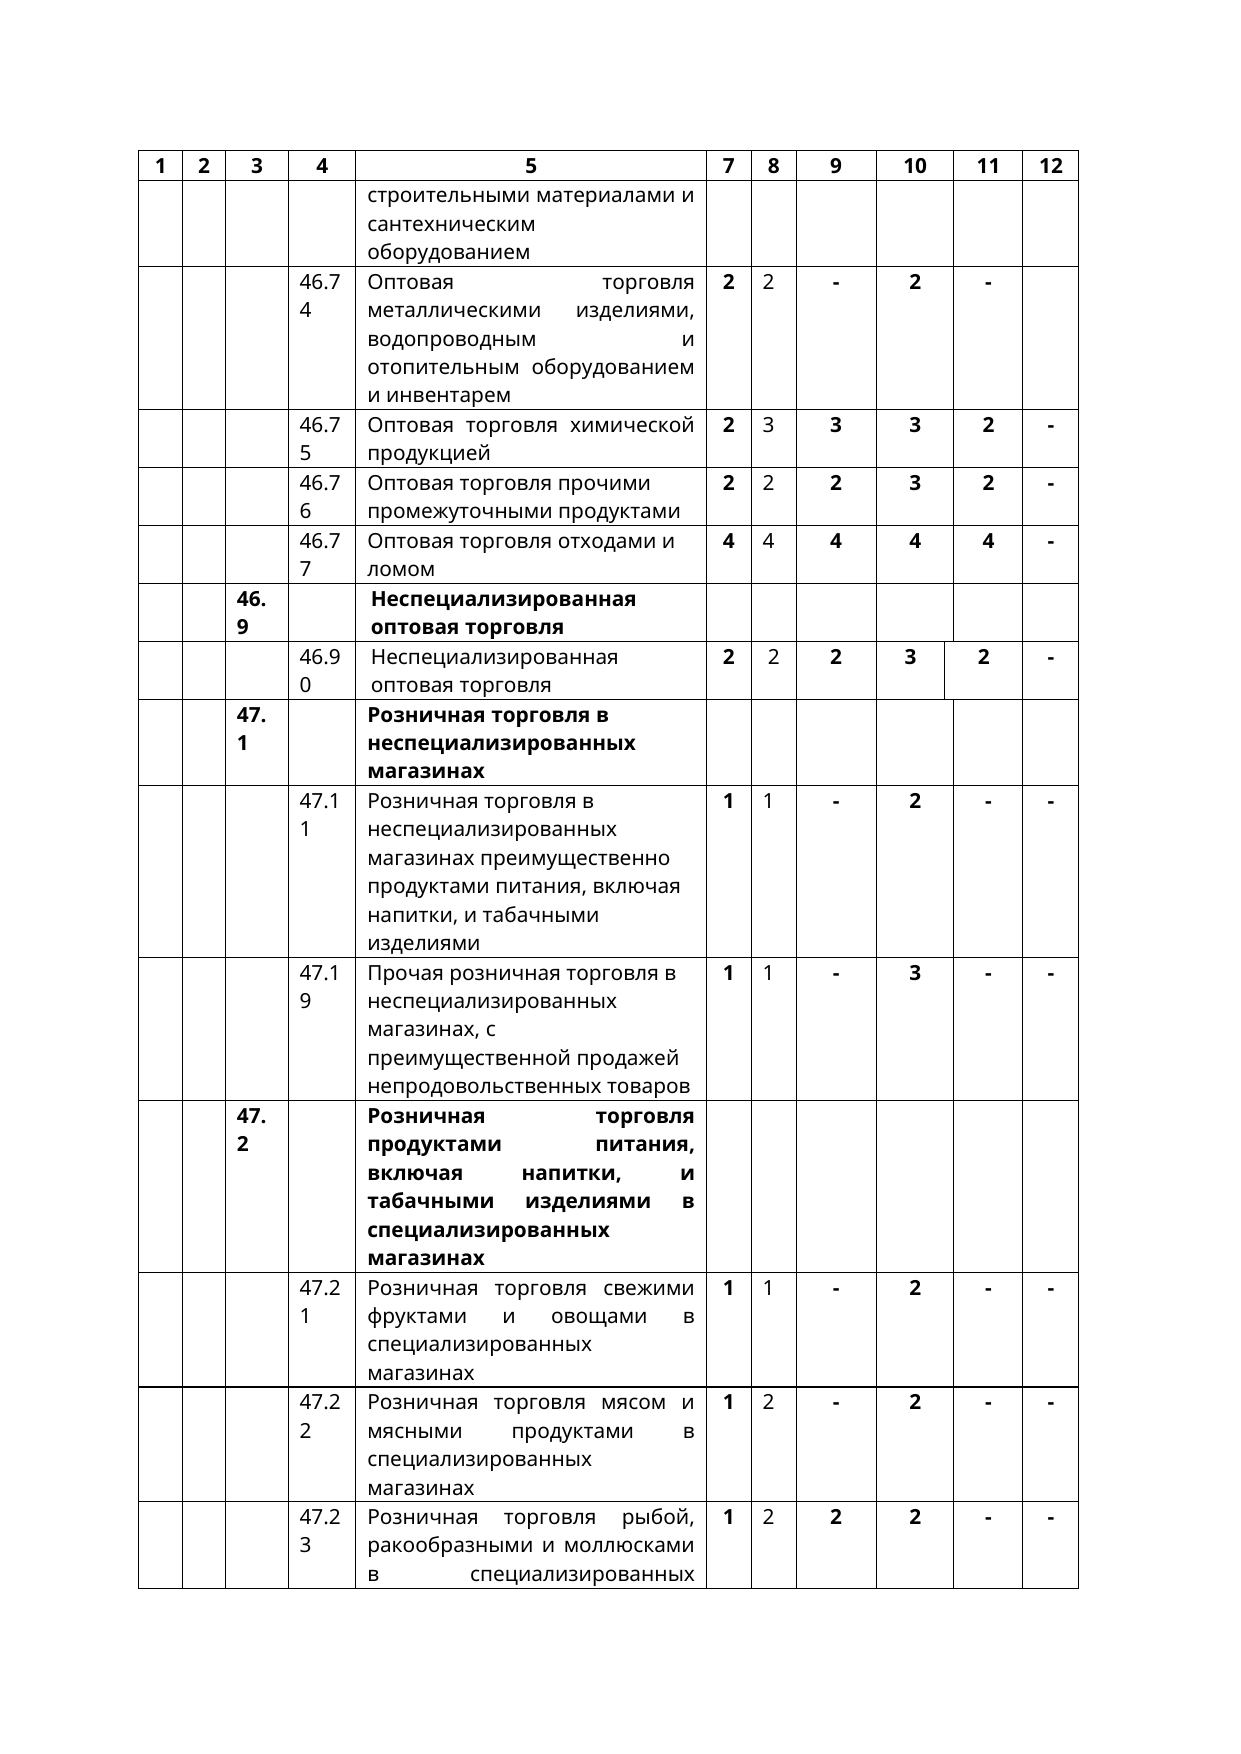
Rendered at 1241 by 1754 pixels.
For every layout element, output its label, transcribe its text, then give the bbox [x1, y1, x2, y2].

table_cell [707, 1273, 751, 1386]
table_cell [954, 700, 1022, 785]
table_header 7 [707, 151, 751, 179]
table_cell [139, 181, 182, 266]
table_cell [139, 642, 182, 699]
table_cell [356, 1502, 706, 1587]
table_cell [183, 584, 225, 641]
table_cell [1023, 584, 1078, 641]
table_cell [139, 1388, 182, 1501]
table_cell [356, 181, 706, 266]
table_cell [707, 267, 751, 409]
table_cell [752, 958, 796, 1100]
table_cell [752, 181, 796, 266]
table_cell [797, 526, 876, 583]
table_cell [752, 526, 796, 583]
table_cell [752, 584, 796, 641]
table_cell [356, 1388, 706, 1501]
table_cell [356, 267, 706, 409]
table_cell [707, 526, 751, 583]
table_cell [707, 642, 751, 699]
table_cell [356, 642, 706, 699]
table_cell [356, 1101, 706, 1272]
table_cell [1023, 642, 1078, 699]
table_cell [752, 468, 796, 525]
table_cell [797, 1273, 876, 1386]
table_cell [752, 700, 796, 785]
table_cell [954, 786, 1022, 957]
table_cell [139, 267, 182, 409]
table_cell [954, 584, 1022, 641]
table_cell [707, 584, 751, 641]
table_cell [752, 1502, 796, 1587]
table_header 10 [877, 151, 953, 179]
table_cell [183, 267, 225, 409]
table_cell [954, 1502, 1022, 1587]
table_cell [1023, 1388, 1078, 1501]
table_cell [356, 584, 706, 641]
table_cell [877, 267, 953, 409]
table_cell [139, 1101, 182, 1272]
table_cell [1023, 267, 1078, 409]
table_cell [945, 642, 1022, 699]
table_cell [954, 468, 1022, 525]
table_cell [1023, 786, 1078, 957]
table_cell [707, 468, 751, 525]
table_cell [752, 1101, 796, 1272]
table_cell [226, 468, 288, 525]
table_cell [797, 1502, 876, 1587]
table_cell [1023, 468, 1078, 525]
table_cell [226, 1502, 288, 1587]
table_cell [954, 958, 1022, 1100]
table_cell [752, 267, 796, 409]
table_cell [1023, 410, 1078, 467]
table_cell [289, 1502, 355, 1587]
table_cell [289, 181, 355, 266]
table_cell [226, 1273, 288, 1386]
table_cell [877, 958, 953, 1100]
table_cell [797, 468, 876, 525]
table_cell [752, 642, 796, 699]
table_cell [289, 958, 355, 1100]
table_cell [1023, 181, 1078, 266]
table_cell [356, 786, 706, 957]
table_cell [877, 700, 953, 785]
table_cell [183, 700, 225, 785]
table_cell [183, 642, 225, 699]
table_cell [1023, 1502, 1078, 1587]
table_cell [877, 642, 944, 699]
table_header 3 [226, 151, 288, 179]
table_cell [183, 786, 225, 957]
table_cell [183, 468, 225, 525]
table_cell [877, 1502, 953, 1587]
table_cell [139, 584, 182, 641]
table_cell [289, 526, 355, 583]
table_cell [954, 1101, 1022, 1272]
table_header 11 [954, 151, 1022, 179]
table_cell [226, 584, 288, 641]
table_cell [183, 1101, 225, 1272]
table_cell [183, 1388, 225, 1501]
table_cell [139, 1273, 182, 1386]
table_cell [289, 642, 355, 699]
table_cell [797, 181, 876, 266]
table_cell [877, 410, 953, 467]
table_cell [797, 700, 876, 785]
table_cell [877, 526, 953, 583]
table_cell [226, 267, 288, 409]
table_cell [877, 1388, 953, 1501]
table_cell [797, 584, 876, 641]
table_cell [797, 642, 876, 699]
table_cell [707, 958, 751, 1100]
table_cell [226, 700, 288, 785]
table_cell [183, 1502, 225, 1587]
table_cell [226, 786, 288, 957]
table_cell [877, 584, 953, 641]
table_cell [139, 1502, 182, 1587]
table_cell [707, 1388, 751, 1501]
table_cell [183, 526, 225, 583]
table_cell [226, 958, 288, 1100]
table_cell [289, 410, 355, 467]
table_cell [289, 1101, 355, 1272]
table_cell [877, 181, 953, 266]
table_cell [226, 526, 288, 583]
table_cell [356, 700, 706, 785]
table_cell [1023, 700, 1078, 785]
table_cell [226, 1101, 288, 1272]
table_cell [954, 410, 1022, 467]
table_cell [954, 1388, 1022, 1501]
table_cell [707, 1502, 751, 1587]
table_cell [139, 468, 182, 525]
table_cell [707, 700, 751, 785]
table_header 1 [139, 151, 182, 179]
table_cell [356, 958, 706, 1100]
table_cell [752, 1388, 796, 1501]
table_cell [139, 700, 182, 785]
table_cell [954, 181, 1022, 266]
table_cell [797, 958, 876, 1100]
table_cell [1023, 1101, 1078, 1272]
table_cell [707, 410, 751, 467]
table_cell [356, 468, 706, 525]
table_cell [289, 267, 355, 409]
table_header 8 [752, 151, 796, 179]
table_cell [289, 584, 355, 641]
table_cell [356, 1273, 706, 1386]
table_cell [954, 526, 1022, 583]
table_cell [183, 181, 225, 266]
table_header 5 [356, 151, 706, 179]
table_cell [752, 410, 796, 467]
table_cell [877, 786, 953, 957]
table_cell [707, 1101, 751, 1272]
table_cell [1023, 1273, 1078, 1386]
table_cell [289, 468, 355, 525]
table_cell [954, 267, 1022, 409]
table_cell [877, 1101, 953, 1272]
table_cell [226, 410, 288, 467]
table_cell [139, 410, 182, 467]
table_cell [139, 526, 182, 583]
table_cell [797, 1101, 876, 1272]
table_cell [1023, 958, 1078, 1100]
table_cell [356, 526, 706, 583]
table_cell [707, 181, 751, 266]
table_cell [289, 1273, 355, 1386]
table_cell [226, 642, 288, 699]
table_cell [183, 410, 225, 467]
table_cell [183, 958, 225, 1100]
table_header 2 [183, 151, 225, 179]
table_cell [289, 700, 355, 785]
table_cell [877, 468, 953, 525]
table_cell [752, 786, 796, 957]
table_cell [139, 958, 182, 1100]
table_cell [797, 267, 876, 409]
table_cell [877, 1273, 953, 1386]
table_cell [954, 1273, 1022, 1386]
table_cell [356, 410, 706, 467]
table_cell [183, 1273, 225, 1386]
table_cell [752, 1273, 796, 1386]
table_header 12 [1023, 151, 1078, 179]
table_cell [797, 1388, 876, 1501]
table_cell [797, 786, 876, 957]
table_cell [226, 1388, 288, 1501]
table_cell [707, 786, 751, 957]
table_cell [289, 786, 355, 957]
table_header 9 [797, 151, 876, 179]
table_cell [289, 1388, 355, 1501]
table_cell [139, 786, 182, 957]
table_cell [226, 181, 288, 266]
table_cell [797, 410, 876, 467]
table_header 4 [289, 151, 355, 179]
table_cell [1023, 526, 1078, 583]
